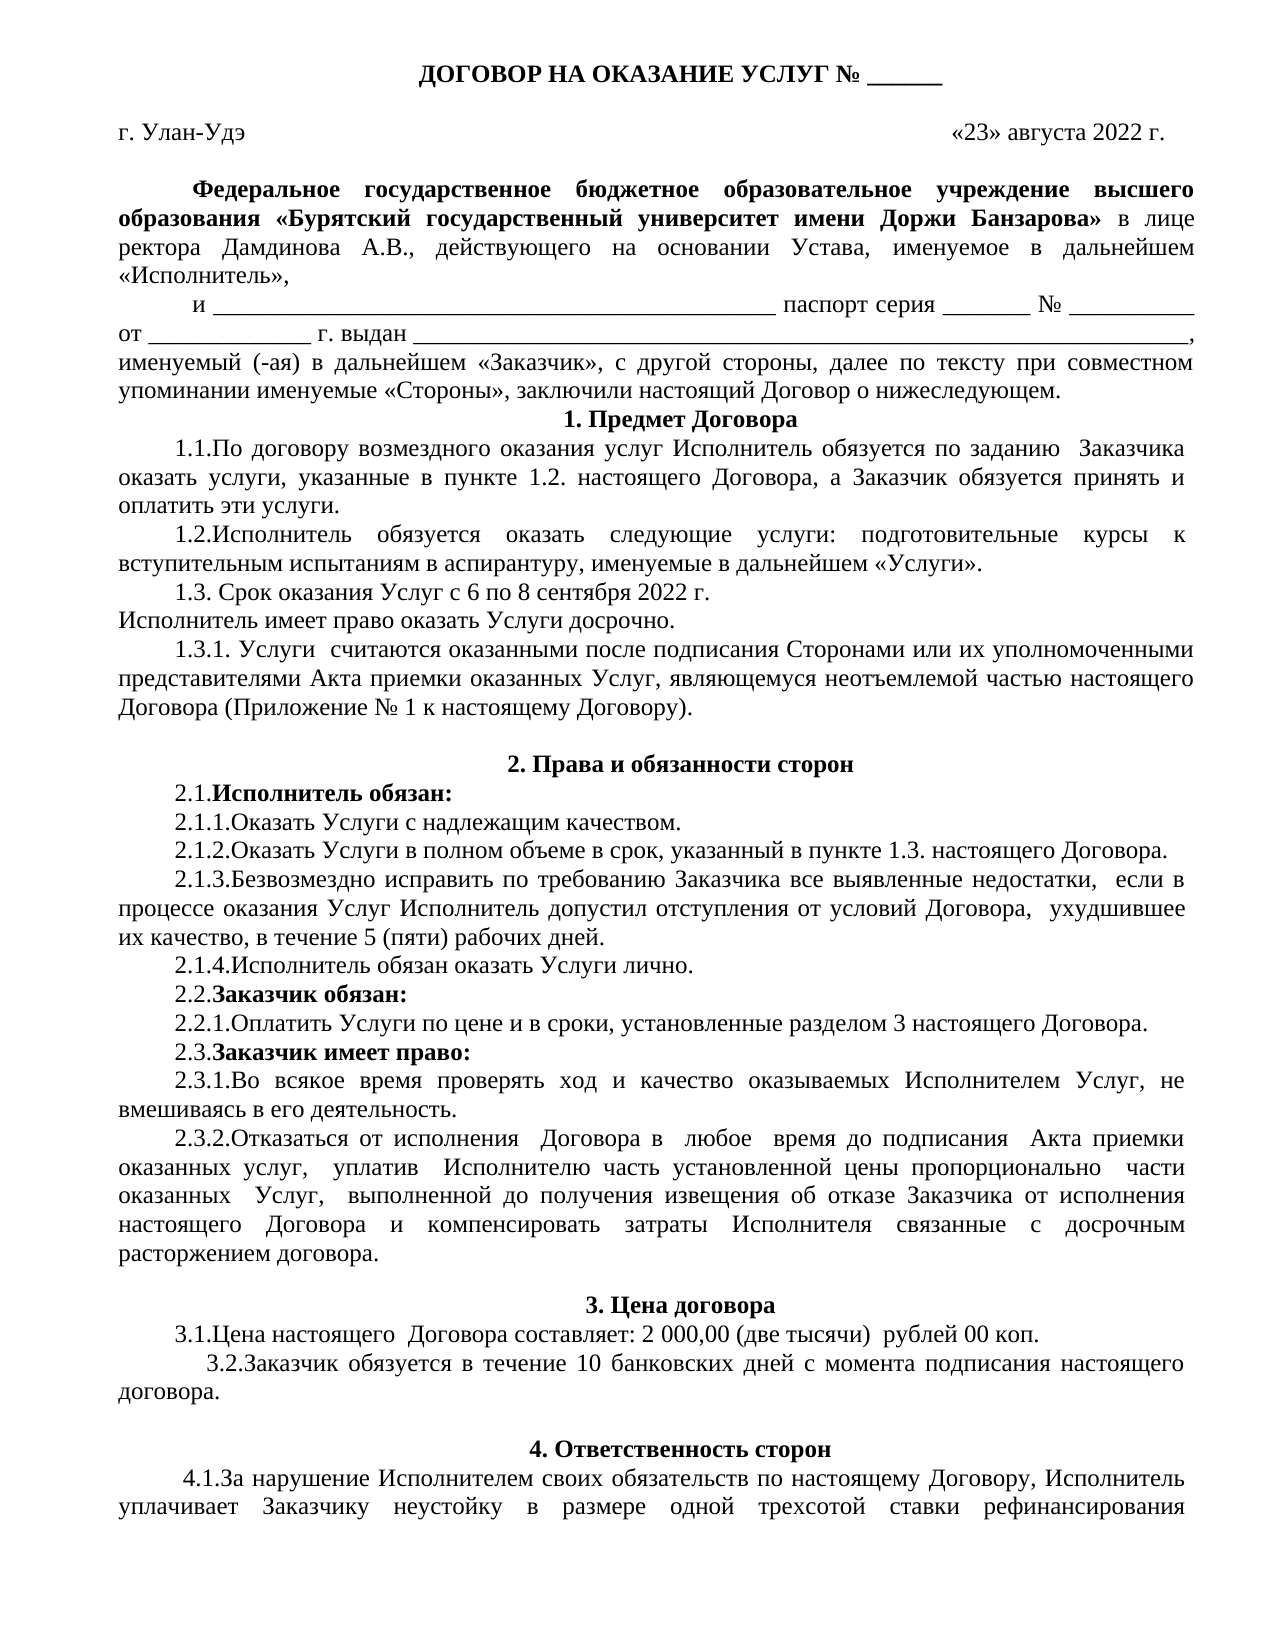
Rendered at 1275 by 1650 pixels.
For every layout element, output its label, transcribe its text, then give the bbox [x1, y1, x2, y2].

text и _____________________________________________ паспорт серия _______ № __________ от _____________ г. выдан ______________________________________________________________, именуемый (-ая) в дальнейшем «Заказчик», с другой стороны, далее по тексту при совместном упоминании именуемые «Стороны», заключили настоящий Договор о нижеследующем. [118, 289, 1195, 404]
text 2.1.4.Исполнитель обязан оказать Услуги лично. [118, 950, 1186, 979]
text 2.3.1.Во всякое время проверять ход и качество оказываемых Исполнителем Услуг, не вмешиваясь в его деятельность. [118, 1065, 1186, 1123]
text 4. Ответственность сторон [118, 1434, 1186, 1463]
text 1.3.1. Услуги считаются оказанными после подписания Сторонами или их уполномоченными представителями Акта приемки оказанных Услуг, являющемуся неотъемлемой частью настоящего Договора (Приложение № 1 к настоящему Договору). [118, 634, 1195, 720]
text г. Улан-Удэ «23» августа 2022 г. [118, 117, 1186, 145]
text Исполнитель имеет право оказать Услуги досрочно. [118, 605, 1186, 634]
text 3. Цена договора [118, 1290, 1186, 1319]
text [118, 1463, 1186, 1520]
text 2. Права и обязанности сторон [118, 749, 1186, 778]
text 2.1.Исполнитель обязан: [118, 778, 1186, 807]
text Федеральное государственное бюджетное образовательное учреждение высшего образования «Бурятский государственный университет имени Доржи Банзарова» в лице ректора Дамдинова А.В., действующего на основании Устава, именуемое в дальнейшем «Исполнитель», [118, 174, 1195, 289]
text 3.1.Цена настоящего Договора составляет: 2 000,00 (две тысячи) рублей 00 коп. [118, 1319, 1186, 1348]
text 2.1.3.Безвозмездно исправить по требованию Заказчика все выявленные недостатки, если в процессе оказания Услуг Исполнитель допустил отступления от условий Договора, ухудшившее их качество, в течение 5 (пяти) рабочих дней. [118, 864, 1186, 950]
text 2.3.2.Отказаться от исполнения Договора в любое время до подписания Акта приемки оказанных услуг, уплатив Исполнителю часть установленной цены пропорционально части оказанных Услуг, выполненной до получения извещения об отказе Заказчика от исполнения настоящего Договора и компенсировать затраты Исполнителя связанные с досрочным расторжением договора. [118, 1123, 1186, 1267]
text 1. Предмет Договора [118, 404, 1186, 433]
text 2.1.1.Оказать Услуги с надлежащим качеством. [118, 807, 1186, 835]
text 1.3. Срок оказания Услуг с 6 по 8 сентября 2022 г. [118, 577, 1186, 605]
text 1.1.По договору возмездного оказания услуг Исполнитель обязуется по заданию Заказчика оказать услуги, указанные в пункте 1.2. настоящего Договора, а Заказчик обязуется принять и оплатить эти услуги. [118, 433, 1186, 519]
text 2.1.2.Оказать Услуги в полном объеме в срок, указанный в пункте 1.3. настоящего Договора. [118, 835, 1186, 864]
text 2.3.Заказчик имеет право: [118, 1037, 1186, 1065]
text ДОГОВОР НА ОКАЗАНИЕ УСЛУГ № ______ [118, 59, 1186, 88]
text 2.2.Заказчик обязан: [118, 979, 1186, 1008]
text 1.2.Исполнитель обязуется оказать следующие услуги: подготовительные курсы к вступительным испытаниям в аспирантуру, именуемые в дальнейшем «Услуги». [118, 519, 1186, 577]
text 2.2.1.Оплатить Услуги по цене и в сроки, установленные разделом 3 настоящего Договора. [118, 1008, 1186, 1037]
text 3.2.Заказчик обязуется в течение 10 банковских дней с момента подписания настоящего договора. [118, 1348, 1186, 1405]
